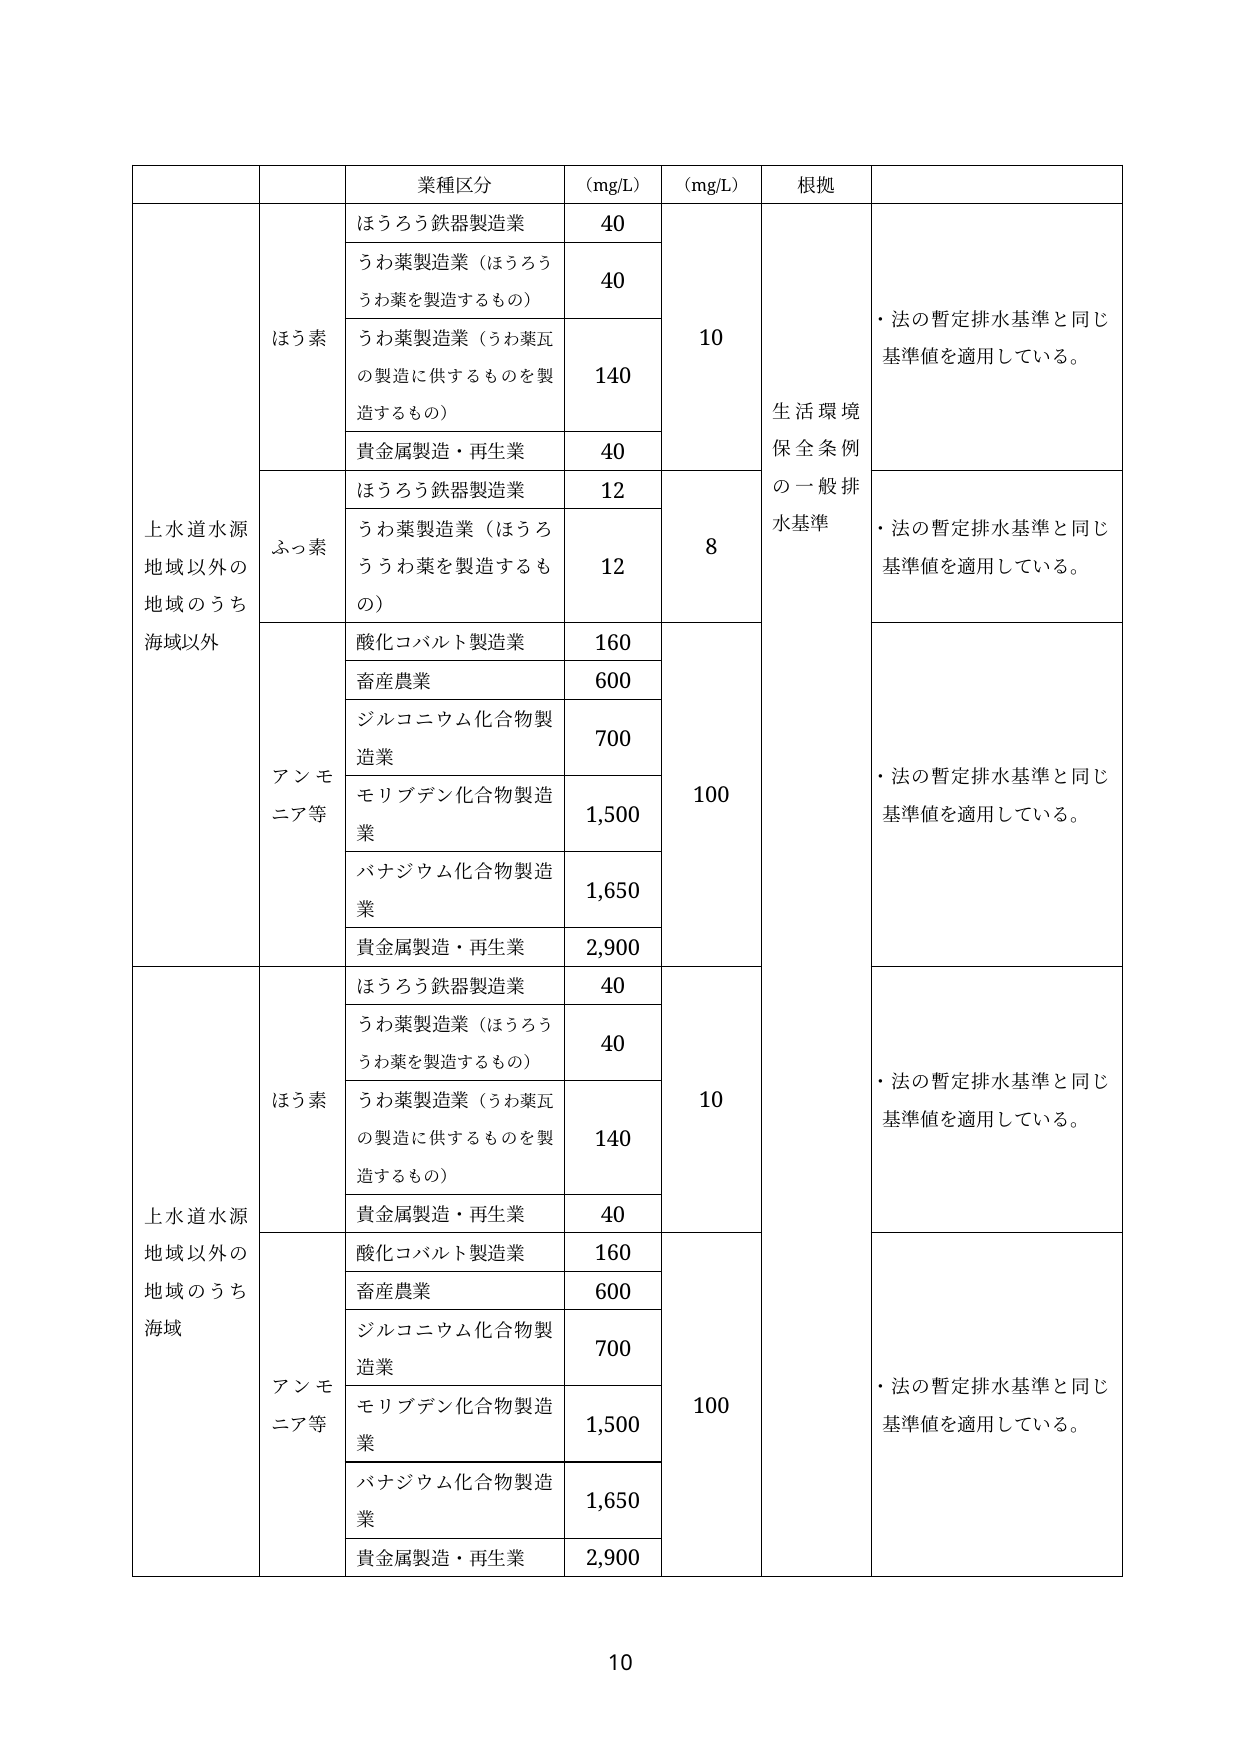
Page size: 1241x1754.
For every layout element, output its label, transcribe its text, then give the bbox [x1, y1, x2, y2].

table_cell 10 [662, 967, 761, 1232]
table_cell 40 [565, 967, 661, 1004]
table_cell ・法の暫定排水基準と同じ基準値を適用している。 [872, 967, 1122, 1232]
table_header 排水先 [133, 166, 259, 203]
table_cell 140 [565, 1081, 661, 1194]
table_cell ・法の暫定排水基準と同じ基準値を適用している。 [872, 204, 1122, 470]
table_cell ・法の暫定排水基準と同じ基準値を適用している。 [872, 1233, 1122, 1576]
table_cell 600 [565, 661, 661, 699]
table_cell ほうろう鉄器製造業 [346, 471, 564, 508]
table_cell 12 [565, 471, 661, 508]
table_cell モリブデン化合物製造業 [346, 1386, 564, 1461]
table_cell 100 [662, 623, 761, 966]
table_cell うわ薬製造業（うわ薬瓦の製造に供するものを製造するもの） [346, 1081, 564, 1194]
table_cell 業種区分 [346, 166, 564, 203]
table_cell 1,500 [565, 1386, 661, 1461]
table_cell ・法の暫定排水基準と同じ基準値を適用している。 [872, 471, 1122, 622]
table_cell ジルコニウム化合物製造業 [346, 1310, 564, 1385]
table_cell うわ薬製造業（ほうろううわ薬を製造するもの） [346, 1005, 564, 1080]
table_cell ほう素 [260, 204, 345, 470]
table_cell （mg/L） [662, 166, 761, 203]
table_cell 1,650 [565, 852, 661, 927]
table_cell 畜産農業 [346, 1272, 564, 1309]
table_cell 貴金属製造・再生業 [346, 1539, 564, 1576]
table_cell 40 [565, 243, 661, 318]
table_cell 160 [565, 1233, 661, 1271]
table_cell モリブデン化合物製造業 [346, 776, 564, 851]
table_cell 700 [565, 1310, 661, 1385]
table_cell 貴金属製造・再生業 [346, 1195, 564, 1232]
table_cell 酸化コバルト製造業 [346, 623, 564, 660]
table_cell バナジウム化合物製造業 [346, 852, 564, 927]
table_cell ・法の暫定排水基準と同じ基準値を適用している。 [872, 623, 1122, 966]
table_cell 2,900 [565, 1539, 661, 1576]
table_cell ジルコニウム化合物製造業 [346, 700, 564, 775]
table_cell 10 [662, 204, 761, 470]
table_cell 40 [565, 432, 661, 470]
table_cell （mg/L） [565, 166, 661, 203]
table_cell 貴金属製造・再生業 [346, 432, 564, 470]
table_cell 40 [565, 204, 661, 242]
table_cell 8 [662, 471, 761, 622]
table_cell 40 [565, 1195, 661, 1232]
table_cell 上水道水源地域以外の地域のうち海域以外 [133, 204, 259, 966]
table_cell うわ薬製造業（ほうろううわ薬を製造するもの） [346, 243, 564, 318]
table_cell 生活環境保全条例の一般排水基準 [762, 204, 871, 1576]
table_cell 40 [565, 1005, 661, 1080]
table_cell 700 [565, 700, 661, 775]
table_cell アンモニア等 [260, 623, 345, 966]
table_cell 1,650 [565, 1463, 661, 1537]
table_cell ほう素 [260, 967, 345, 1232]
table_cell 160 [565, 623, 661, 660]
table_cell うわ薬製造業（ほうろううわ薬を製造するもの） [346, 509, 564, 622]
table_cell バナジウム化合物製造業 [346, 1463, 564, 1537]
table_cell ふっ素 [260, 471, 345, 622]
table_cell うわ薬製造業（うわ薬瓦の製造に供するものを製造するもの） [346, 319, 564, 431]
table_cell 上水道水源地域以外の地域のうち海域 [133, 967, 259, 1576]
table_cell ほうろう鉄器製造業 [346, 967, 564, 1004]
table_cell 貴金属製造・再生業 [346, 928, 564, 966]
table_cell アンモニア等 [260, 1233, 345, 1576]
table_cell 酸化コバルト製造業 [346, 1233, 564, 1271]
table_header 備考 [872, 166, 1122, 203]
table_cell 根拠 [762, 166, 871, 203]
table_cell 100 [662, 1233, 761, 1576]
table_cell ほうろう鉄器製造業 [346, 204, 564, 242]
table_cell 12 [565, 509, 661, 622]
table_header 項目 [260, 166, 345, 203]
table_cell 140 [565, 319, 661, 431]
table_cell 1,500 [565, 776, 661, 851]
table_cell 畜産農業 [346, 661, 564, 699]
table_cell 2,900 [565, 928, 661, 966]
table_cell 600 [565, 1272, 661, 1309]
